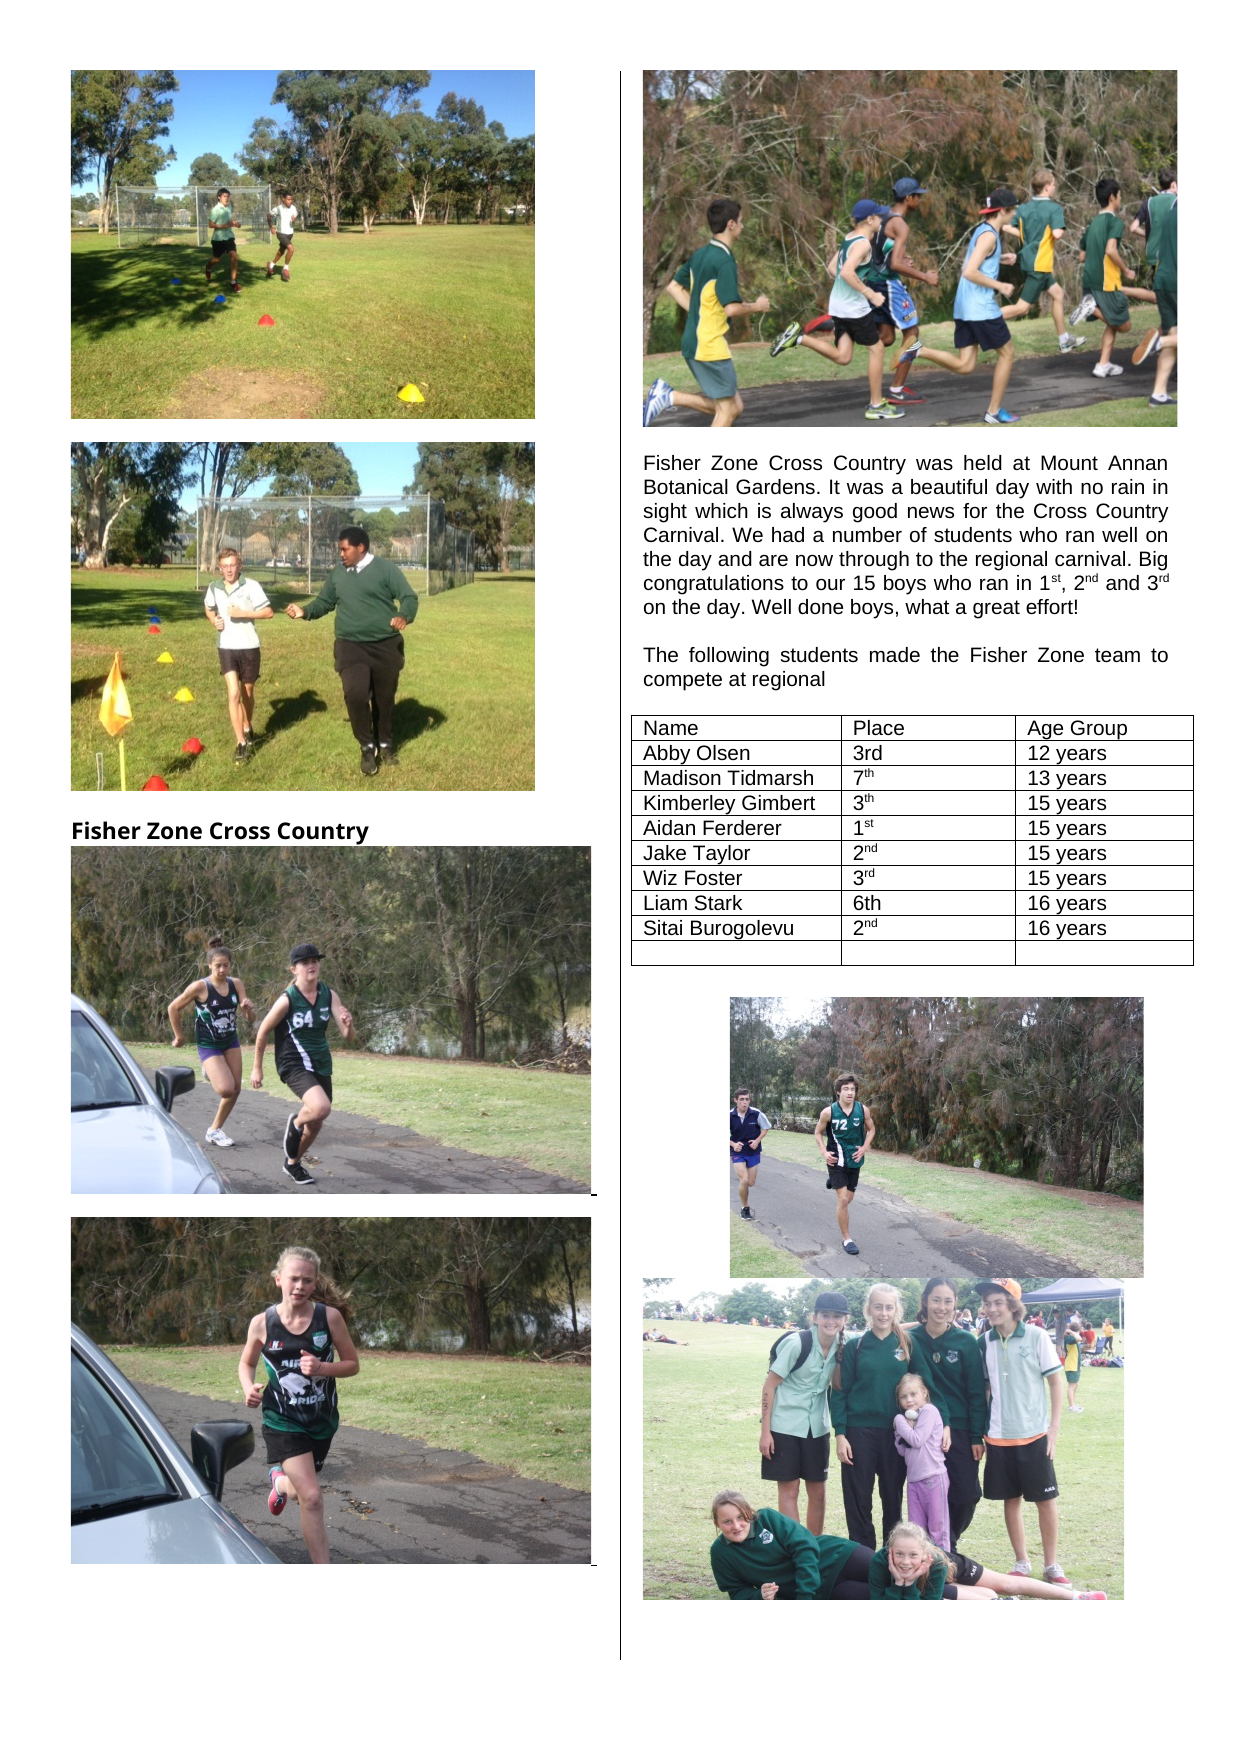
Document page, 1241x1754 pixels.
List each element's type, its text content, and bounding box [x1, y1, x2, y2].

table_cell Wiz Foster [632, 866, 841, 889]
table_cell 15 years [1016, 791, 1193, 814]
table_cell 1st [842, 816, 1015, 839]
table_cell 15 years [1016, 866, 1193, 889]
table_cell Madison Tidmarsh [632, 766, 841, 789]
table_cell 6th [842, 891, 1015, 914]
picture [642, 70, 1178, 427]
picture [642, 1278, 1125, 1600]
table_cell 7th [842, 766, 1015, 789]
table_header Age Group [1016, 716, 1193, 739]
table_cell 15 years [1016, 841, 1193, 864]
table_cell Aidan Ferderer [632, 816, 841, 839]
table_cell 15 years [1016, 816, 1193, 839]
table_cell Abby Olsen [632, 741, 841, 764]
text The following students made the Fisher Zone team to compete at regional [643, 643, 1169, 691]
table_cell 2nd [842, 916, 1015, 939]
table_cell 13 years [1016, 766, 1193, 789]
table_cell 12 years [1016, 741, 1193, 764]
text Fisher Zone Cross Country [71, 815, 597, 846]
picture [70, 442, 535, 791]
table_cell 3th [842, 791, 1015, 814]
table_cell 16 years [1016, 916, 1193, 939]
table_cell 16 years [1016, 891, 1193, 914]
table_header Place [842, 716, 1015, 739]
table_cell Sitai Burogolevu [632, 916, 841, 939]
table_header Name [632, 716, 841, 739]
text Fisher Zone Cross Country was held at Mount Annan Botanical Gardens. It was a beautiful day with no rain in sight which is always good news for the Cross Country Carnival. We had a number of students who ran well on the day and are now through to the regional carnival. Big congratulations to our 15 boys who ran in 1st, 2nd and 3rd on the day. Well done boys, what a great effort! [643, 451, 1169, 619]
table_cell [1016, 941, 1193, 964]
picture [70, 1217, 592, 1564]
table_cell Kimberley Gimbert [632, 791, 841, 814]
picture [70, 846, 592, 1194]
picture [70, 70, 535, 419]
table_cell 3rd [842, 741, 1015, 764]
table_cell Jake Taylor [632, 841, 841, 864]
table_cell 3rd [842, 866, 1015, 889]
picture [728, 997, 1144, 1277]
table_cell [632, 941, 841, 964]
table_cell [842, 941, 1015, 964]
table_cell Liam Stark [632, 891, 841, 914]
table_cell 2nd [842, 841, 1015, 864]
